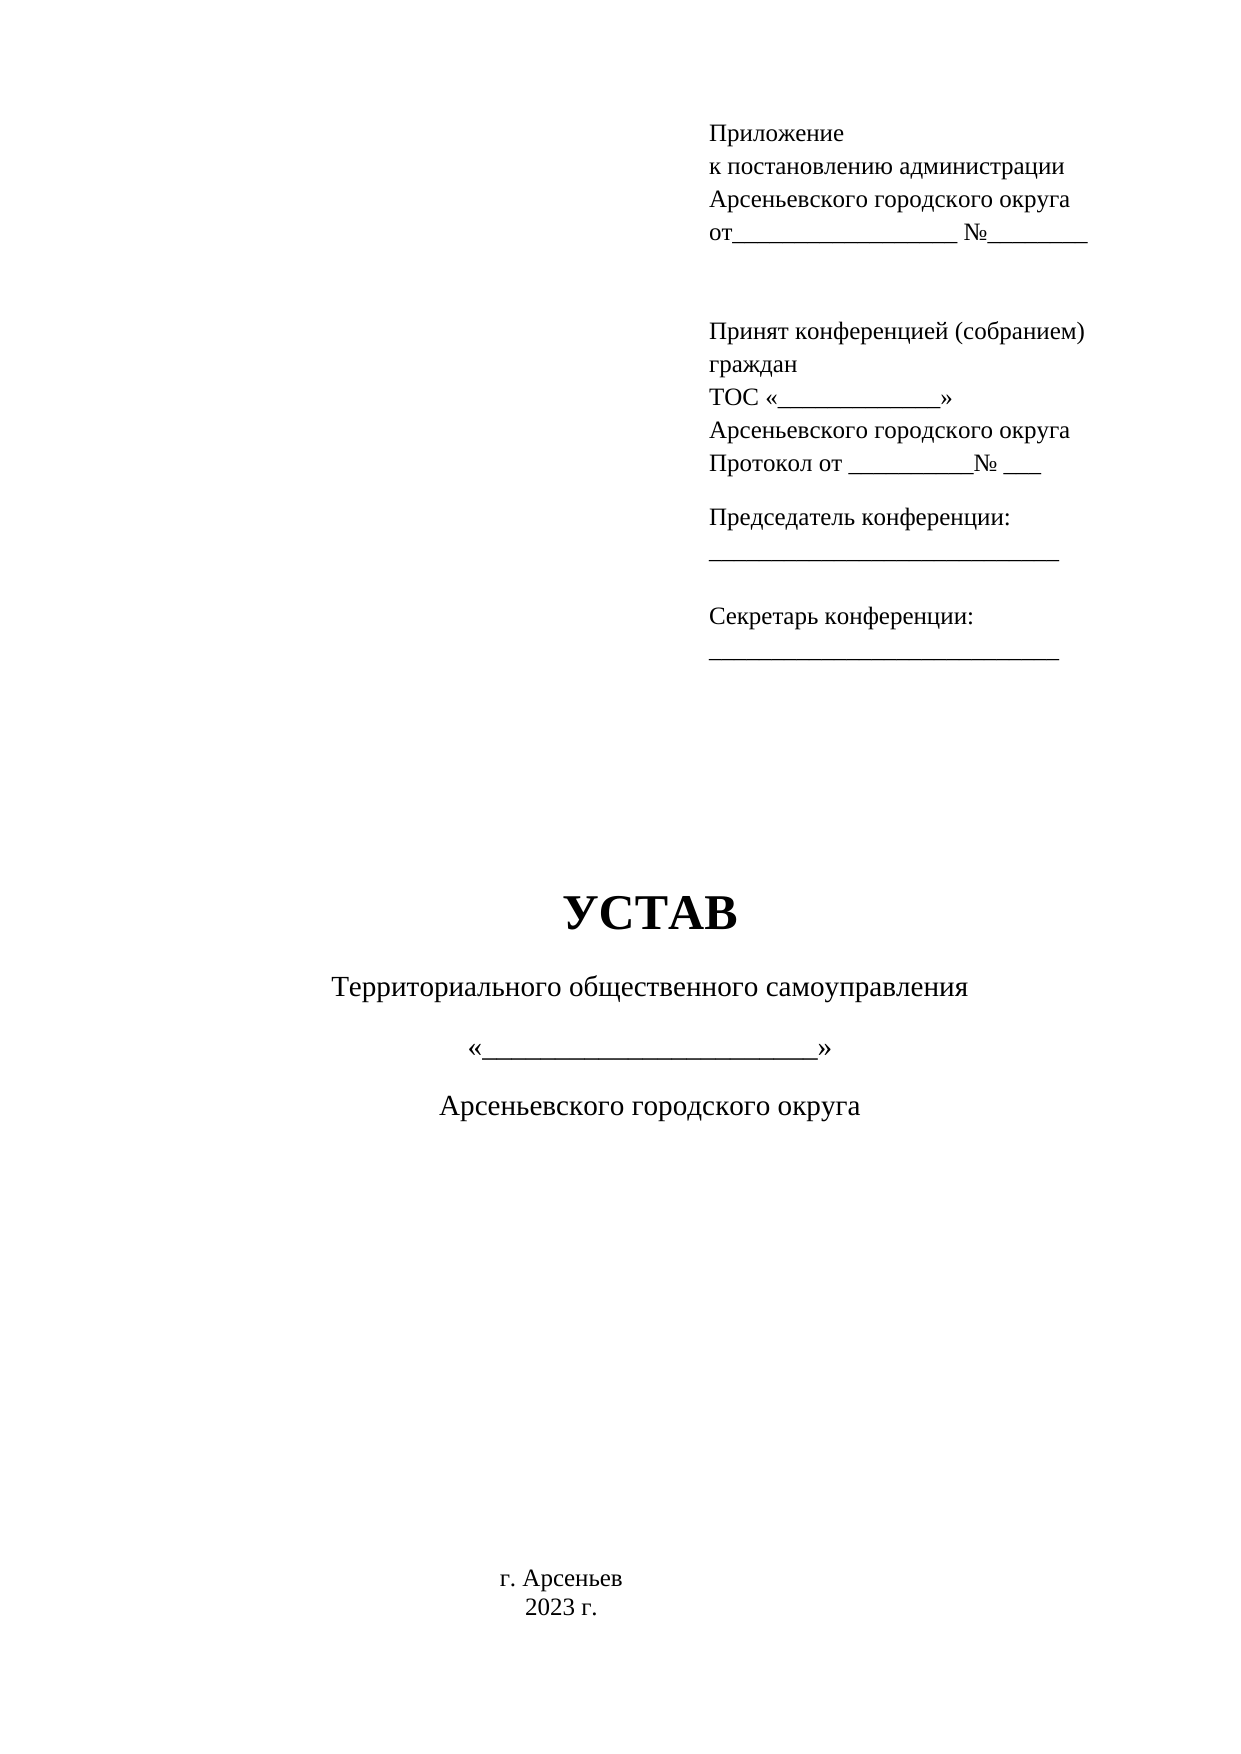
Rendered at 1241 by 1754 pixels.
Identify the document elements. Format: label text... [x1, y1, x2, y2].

text Арсеньевского городского округа [709, 415, 1152, 444]
text Территориального общественного самоуправления [148, 969, 1152, 1003]
text ____________________________ [709, 634, 1152, 663]
text Приложение [709, 118, 1152, 147]
text 2023 г. [0, 1592, 1152, 1621]
text г. Арсеньев [0, 1563, 1152, 1592]
text Принят конференцией (собранием) граждан [709, 316, 1152, 378]
text УСТАВ [148, 883, 1152, 940]
text Секретарь конференции: [709, 601, 1152, 630]
text ТОС «_____________» [709, 382, 1152, 411]
text «_______________________» [148, 1029, 1152, 1062]
text Протокол от __________№ ___ [709, 448, 1152, 477]
text Арсеньевского городского округа [148, 1088, 1152, 1122]
text к постановлению администрации Арсеньевского городского округа от__________________ №________ [709, 151, 1152, 246]
text ____________________________ [709, 535, 1152, 564]
text Председатель конференции: [709, 502, 1152, 531]
